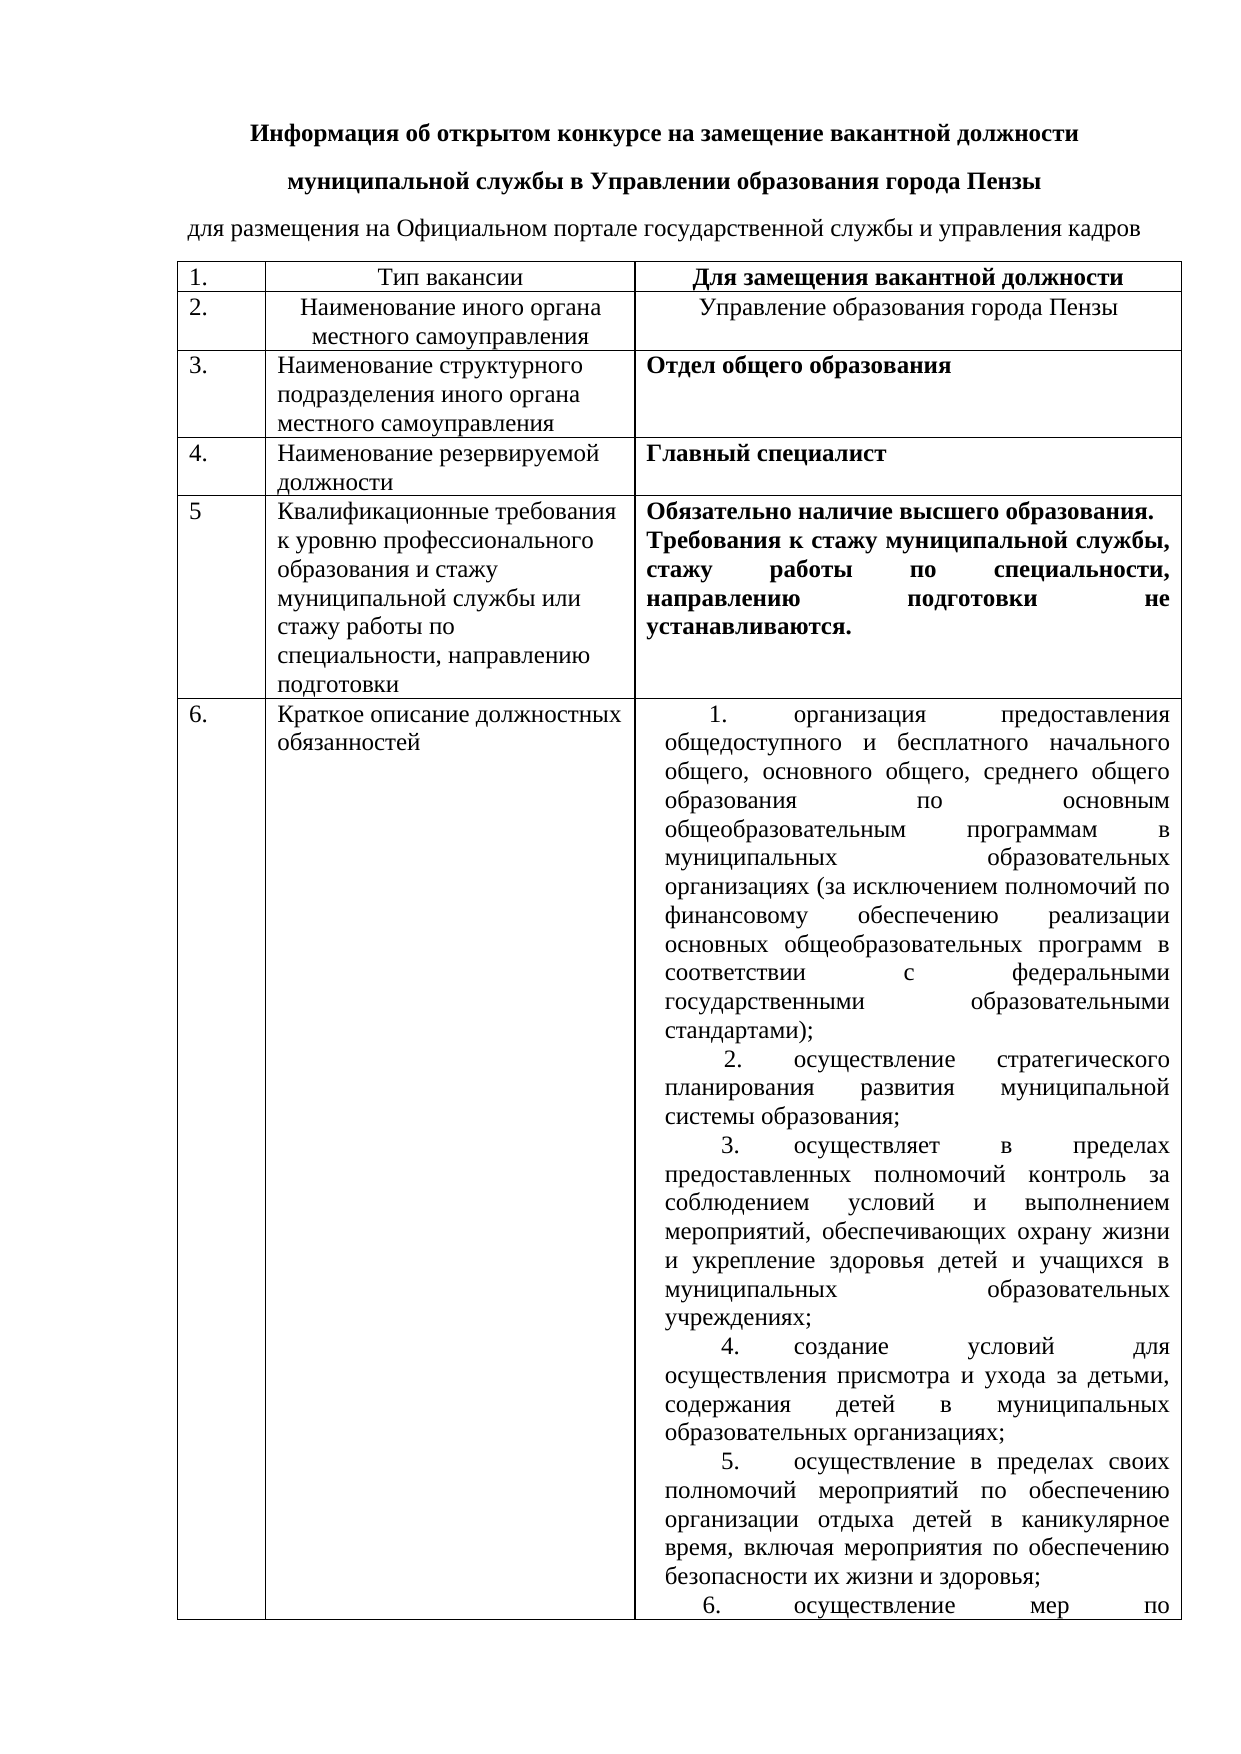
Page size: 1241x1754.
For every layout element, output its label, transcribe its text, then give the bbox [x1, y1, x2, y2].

text для размещения на Официальном портале государственной службы и управления кадров [177, 213, 1152, 242]
table_header Тип вакансии [266, 262, 634, 291]
table_header 1. [178, 262, 265, 291]
table_cell Отдел общего образования [636, 351, 1181, 437]
table_cell 6. [178, 699, 265, 1619]
table_cell Наименование резервируемой должности [266, 438, 634, 495]
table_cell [266, 699, 634, 1619]
table_cell Квалификационные требования к уровню профессионального образования и стажу муниципальной службы или стажу работы по специальности, направлению подготовки [266, 496, 634, 698]
table_cell 3. [178, 351, 265, 437]
table_cell Наименование иного органа местного самоуправления [266, 292, 634, 349]
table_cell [636, 699, 1181, 1619]
table_cell 4. [178, 438, 265, 495]
table_cell Управление образования города Пензы [636, 292, 1181, 349]
table_cell Обязательно наличие высшего образования. Требования к стажу муниципальной службы, стажу работы по специальности, направлению подготовки не устанавливаются. [636, 496, 1181, 698]
table_cell Главный специалист [636, 438, 1181, 495]
text муниципальной службы в Управлении образования города Пензы [177, 166, 1152, 194]
table_cell Наименование структурного подразделения иного органа местного самоуправления [266, 351, 634, 437]
table_header Для замещения вакантной должности [636, 262, 1181, 291]
table_cell 5 [178, 496, 265, 698]
text Информация об открытом конкурсе на замещение вакантной должности [177, 118, 1152, 147]
table_cell 2. [178, 292, 265, 349]
